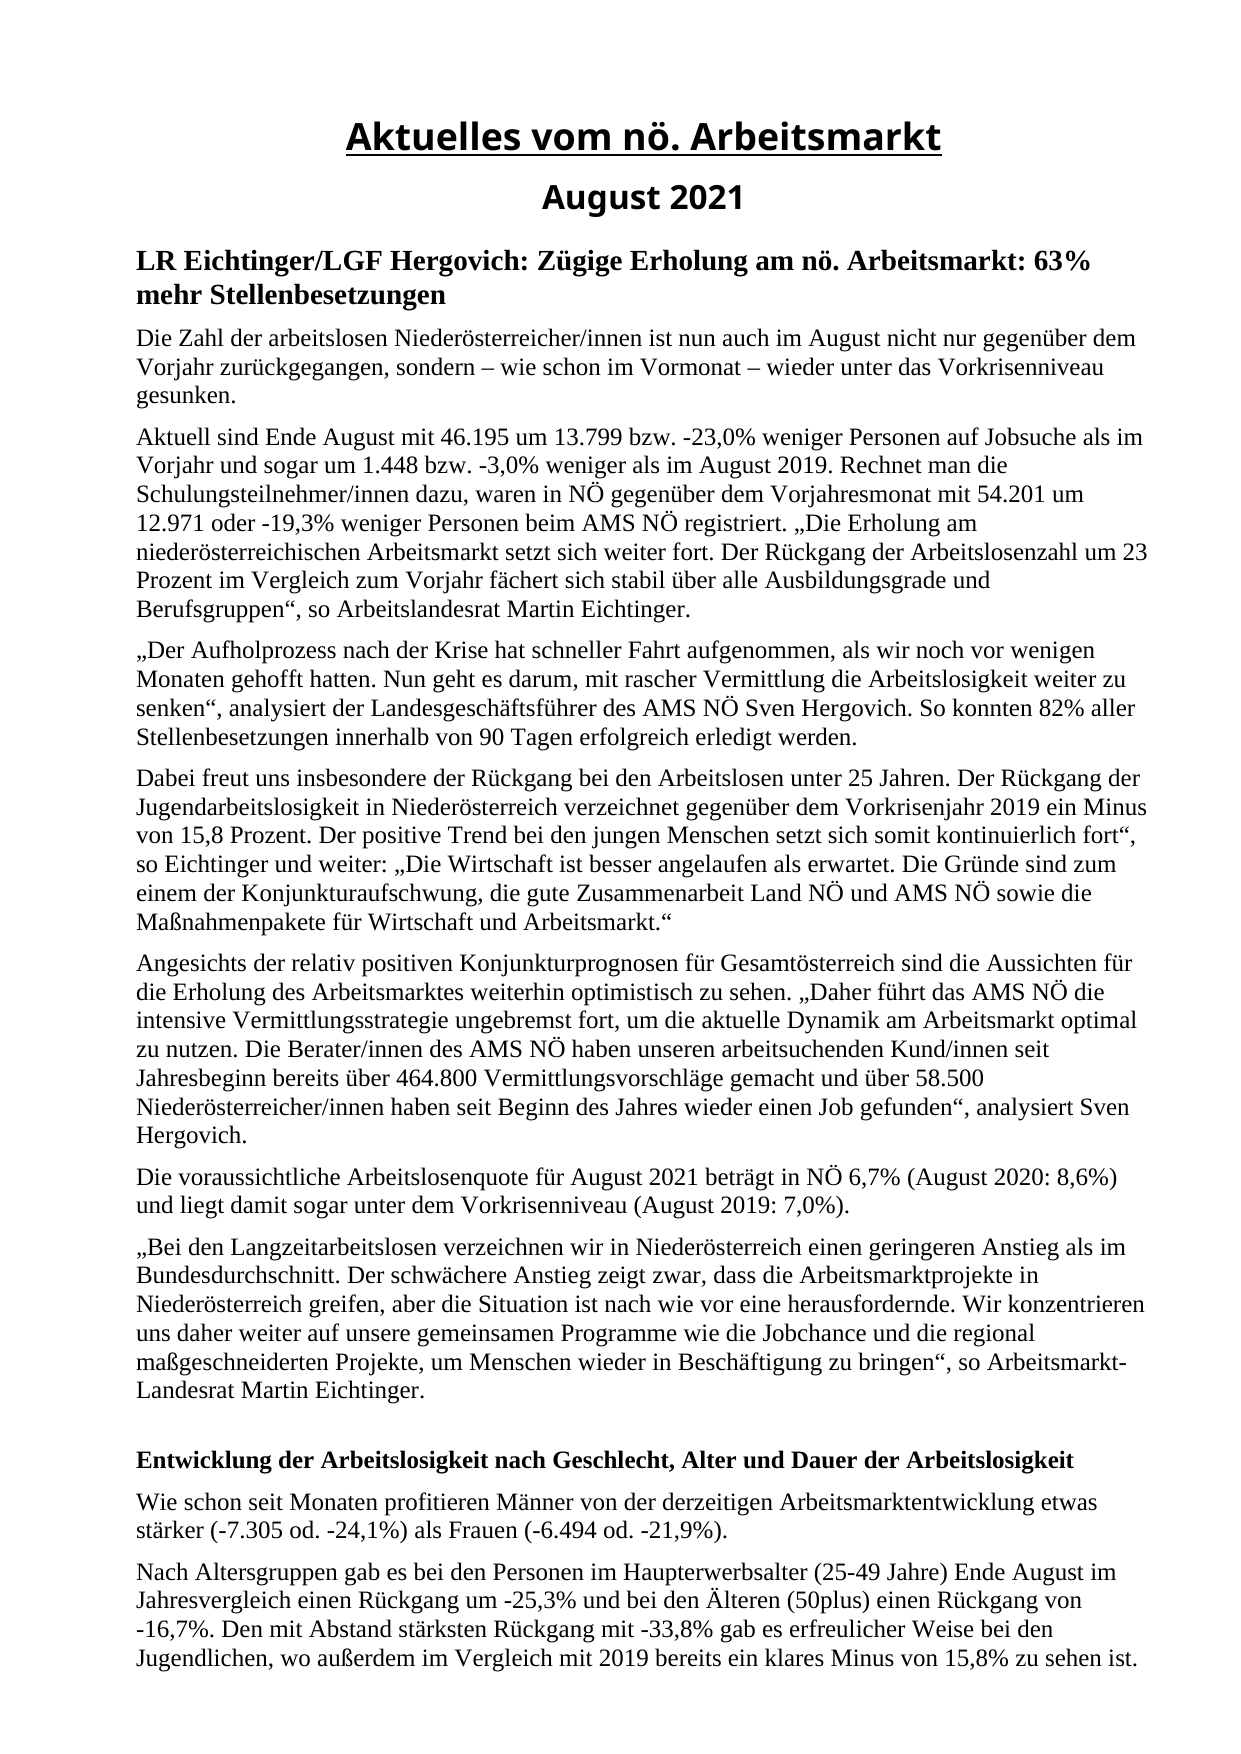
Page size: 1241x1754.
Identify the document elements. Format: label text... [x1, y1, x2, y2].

text Aktuelles vom nö. Arbeitsmarkt [136, 110, 1152, 161]
text -16,7%. Den mit Abstand stärksten Rückgang mit -33,8% gab es erfreulicher Weise bei den Jugendlichen, wo außerdem im Vergleich mit 2019 bereits ein klares Minus von 15,8% zu sehen ist. [136, 1614, 1152, 1672]
text Die voraussichtliche Arbeitslosenquote für August 2021 beträgt in NÖ 6,7% (August 2020: 8,6%) und liegt damit sogar unter dem Vorkrisenniveau (August 2019: 7,0%). [136, 1162, 1152, 1219]
text Dabei freut uns insbesondere der Rückgang bei den Arbeitslosen unter 25 Jahren. Der Rückgang der Jugendarbeitslosigkeit in Niederösterreich verzeichnet gegenüber dem Vorkrisenjahr 2019 ein Minus von 15,8 Prozent. Der positive Trend bei den jungen Menschen setzt sich somit kontinuierlich fort“, so Eichtinger und weiter: „Die Wirtschaft ist besser angelaufen als erwartet. Die Gründe sind zum einem der Konjunkturaufschwung, die gute Zusammenarbeit Land NÖ und AMS NÖ sowie die Maßnahmenpakete für Wirtschaft und Arbeitsmarkt.“ [136, 763, 1152, 936]
text Die Zahl der arbeitslosen Niederösterreicher/innen ist nun auch im August nicht nur gegenüber dem Vorjahr zurückgegangen, sondern – wie schon im Vormonat – wieder unter das Vorkrisenniveau gesunken. [136, 323, 1152, 409]
text Wie schon seit Monaten profitieren Männer von der derzeitigen Arbeitsmarktentwicklung etwas stärker (-7.305 od. -24,1%) als Frauen (-6.494 od. -21,9%). [136, 1487, 1152, 1544]
text „Bei den Langzeitarbeitslosen verzeichnen wir in Niederösterreich einen geringeren Anstieg als im Bundesdurchschnitt. Der schwächere Anstieg zeigt zwar, dass die Arbeitsmarktprojekte in Niederösterreich greifen, aber die Situation ist nach wie vor eine herausfordernde. Wir konzentrieren uns daher weiter auf unsere gemeinsamen Programme wie die Jobchance und die regional maßgeschneiderten Projekte, um Menschen wieder in Beschäftigung zu bringen“, so Arbeitsmarkt-Landesrat Martin Eichtinger. [136, 1232, 1152, 1404]
text LR Eichtinger/LGF Hergovich: Zügige Erholung am nö. Arbeitsmarkt: 63% mehr Stellenbesetzungen [136, 243, 1152, 311]
text Entwicklung der Arbeitslosigkeit nach Geschlecht, Alter und Dauer der Arbeitslosigkeit [136, 1446, 1152, 1474]
text Nach Altersgruppen gab es bei den Personen im Haupterwerbsalter (25-49 Jahre) Ende August im Jahresvergleich einen Rückgang um -25,3% und bei den Älteren (50plus) einen Rückgang von [136, 1557, 1152, 1614]
text August 2021 [136, 174, 1152, 219]
text Aktuell sind Ende August mit 46.195 um 13.799 bzw. -23,0% weniger Personen auf Jobsuche als im Vorjahr und sogar um 1.448 bzw. -3,0% weniger als im August 2019. Rechnet man die Schulungsteilnehmer/innen dazu, waren in NÖ gegenüber dem Vorjahresmonat mit 54.201 um 12.971 oder -19,3% weniger Personen beim AMS NÖ registriert. „Die Erholung am niederösterreichischen Arbeitsmarkt setzt sich weiter fort. Der Rückgang der Arbeitslosenzahl um 23 Prozent im Vergleich zum Vorjahr fächert sich stabil über alle Ausbildungsgrade und Berufsgruppen“, so Arbeitslandesrat Martin Eichtinger. [136, 422, 1152, 623]
text „Der Aufholprozess nach der Krise hat schneller Fahrt aufgenommen, als wir noch vor wenigen Monaten gehofft hatten. Nun geht es darum, mit rascher Vermittlung die Arbeitslosigkeit weiter zu senken“, analysiert der Landesgeschäftsführer des AMS NÖ Sven Hergovich. So konnten 82% aller Stellenbesetzungen innerhalb von 90 Tagen erfolgreich erledigt werden. [136, 636, 1152, 751]
text Angesichts der relativ positiven Konjunkturprognosen für Gesamtösterreich sind die Aussichten für die Erholung des Arbeitsmarktes weiterhin optimistisch zu sehen. „Daher führt das AMS NÖ die intensive Vermittlungsstrategie ungebremst fort, um die aktuelle Dynamik am Arbeitsmarkt optimal zu nutzen. Die Berater/innen des AMS NÖ haben unseren arbeitsuchenden Kund/innen seit Jahresbeginn bereits über 464.800 Vermittlungsvorschläge gemacht und über 58.500 Niederösterreicher/innen haben seit Beginn des Jahres wieder einen Job gefunden“, analysiert Sven Hergovich. [136, 948, 1152, 1149]
